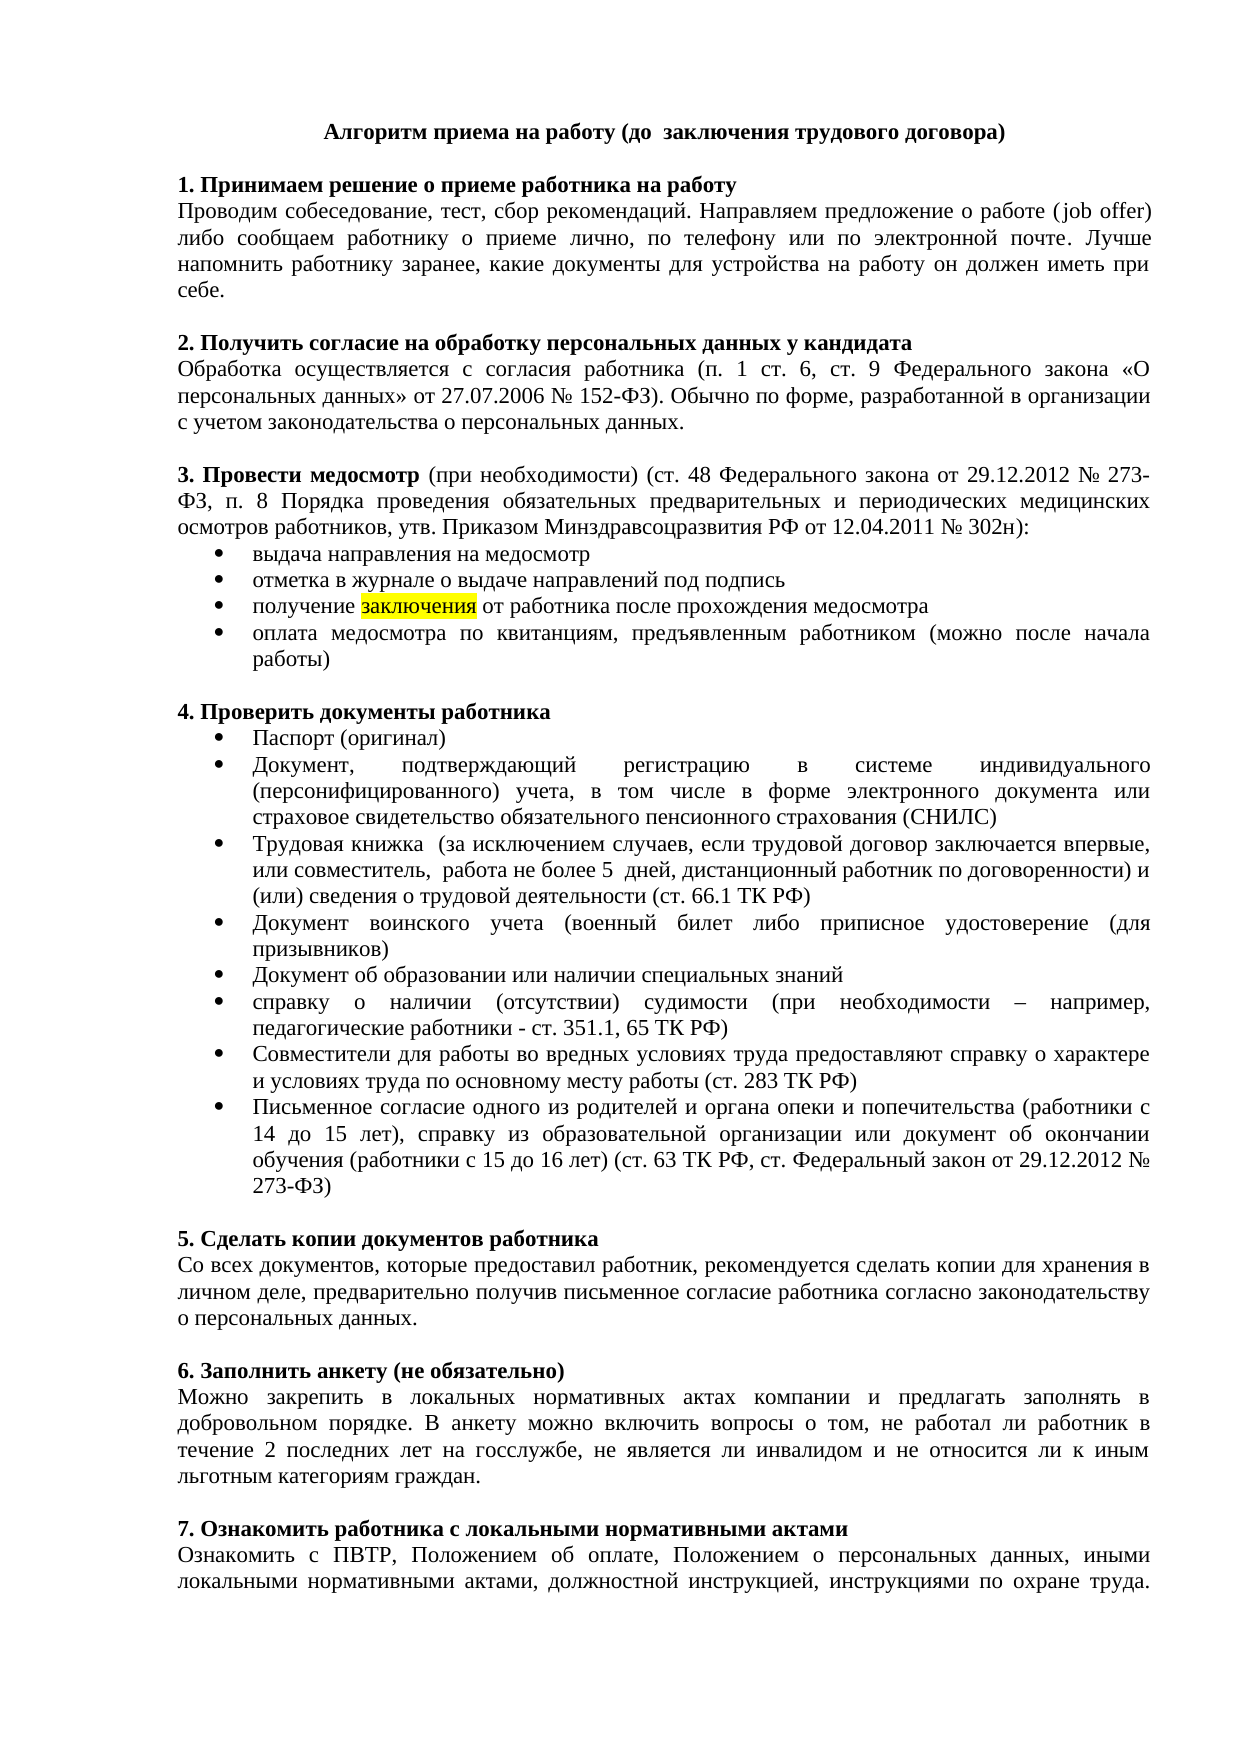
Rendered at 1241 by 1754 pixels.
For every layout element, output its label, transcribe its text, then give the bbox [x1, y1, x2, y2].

list Паспорт (оригинал) [215, 724, 1152, 751]
list оплата медосмотра по квитанциям, предъявленным работником (можно после начала работы) [215, 619, 1152, 672]
text Со всех документов, которые предоставил работник, рекомендуется сделать копии для хранения в личном деле, предварительно получив письменное согласие работника согласно законодательству о персональных данных. [177, 1251, 1152, 1330]
text 1. Принимаем решение о приеме работника на работу [177, 171, 1152, 197]
text 6. Заполнить анкету (не обязательно) [177, 1357, 1152, 1383]
text 7. Ознакомить работника с локальными нормативными актами [177, 1515, 1152, 1541]
text Обработка осуществляется с согласия работника (п. 1 ст. 6, ст. 9 Федерального закона «О персональных данных» от 27.07.2006 № 152-ФЗ). Обычно по форме, разработанной в организации с учетом законодательства о персональных данных. [177, 355, 1152, 434]
list Документ об образовании или наличии специальных знаний [215, 961, 1152, 988]
list Письменное согласие одного из родителей и органа опеки и попечительства (работники с 14 до 15 лет), справку из образовательной организации или документ об окончании обучения (работники с 15 до 16 лет) (ст. 63 ТК РФ, ст. Федеральный закон от 29.12.2012 № 273-ФЗ) [215, 1093, 1152, 1199]
list получение заключения от работника после прохождения медосмотра [215, 592, 1152, 619]
list выдача направления на медосмотр [215, 540, 1152, 566]
list Документ воинского учета (военный билет либо приписное удостоверение (для призывников) [215, 909, 1152, 961]
text 4. Проверить документы работника [177, 698, 1152, 724]
list Совместители для работы во вредных условиях труда предоставляют справку о характере и условиях труда по основному месту работы (ст. 283 ТК РФ) [215, 1041, 1152, 1093]
list отметка в журнале о выдаче направлений под подпись [215, 566, 1152, 592]
list справку о наличии (отсутствии) судимости (при необходимости – например, педагогические работники - ст. 351.1, 65 ТК РФ) [215, 988, 1152, 1041]
text 5. Сделать копии документов работника [177, 1225, 1152, 1251]
list 3. Провести медосмотр (при необходимости) (ст. 48 Федерального закона от 29.12.2012 № 273-ФЗ, п. 8 Порядка проведения обязательных предварительных и периодических медицинских осмотров работников, утв. Приказом Минздравсоцразвития РФ от 12.04.2011 № 302н): [177, 461, 1152, 540]
text 2. Получить согласие на обработку персональных данных у кандидата [177, 329, 1152, 355]
list Документ, подтверждающий регистрацию в системе индивидуального (персонифицированного) учета, в том числе в форме электронного документа или страховое свидетельство обязательного пенсионного страхования (СНИЛС) [215, 751, 1152, 830]
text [177, 1541, 1152, 1594]
list Трудовая книжка (за исключением случаев, если трудовой договор заключается впервые, или совместитель, работа не более 5 дней, дистанционный работник по договоренности) и (или) сведения о трудовой деятельности (ст. 66.1 ТК РФ) [215, 830, 1152, 909]
text Проводим собеседование, тест, сбор рекомендаций. Направляем предложение о работе (job offer) либо сообщаем работнику о приеме лично, по телефону или по электронной почте. Лучше напомнить работнику заранее, какие документы для устройства на работу он должен иметь при себе. [177, 197, 1152, 303]
text Алгоритм приема на работу (до заключения трудового договора) [177, 118, 1152, 144]
text Можно закрепить в локальных нормативных актах компании и предлагать заполнять в добровольном порядке. В анкету можно включить вопросы о том, не работал ли работник в течение 2 последних лет на госслужбе, не является ли инвалидом и не относится ли к иным льготным категориям граждан. [177, 1383, 1152, 1488]
